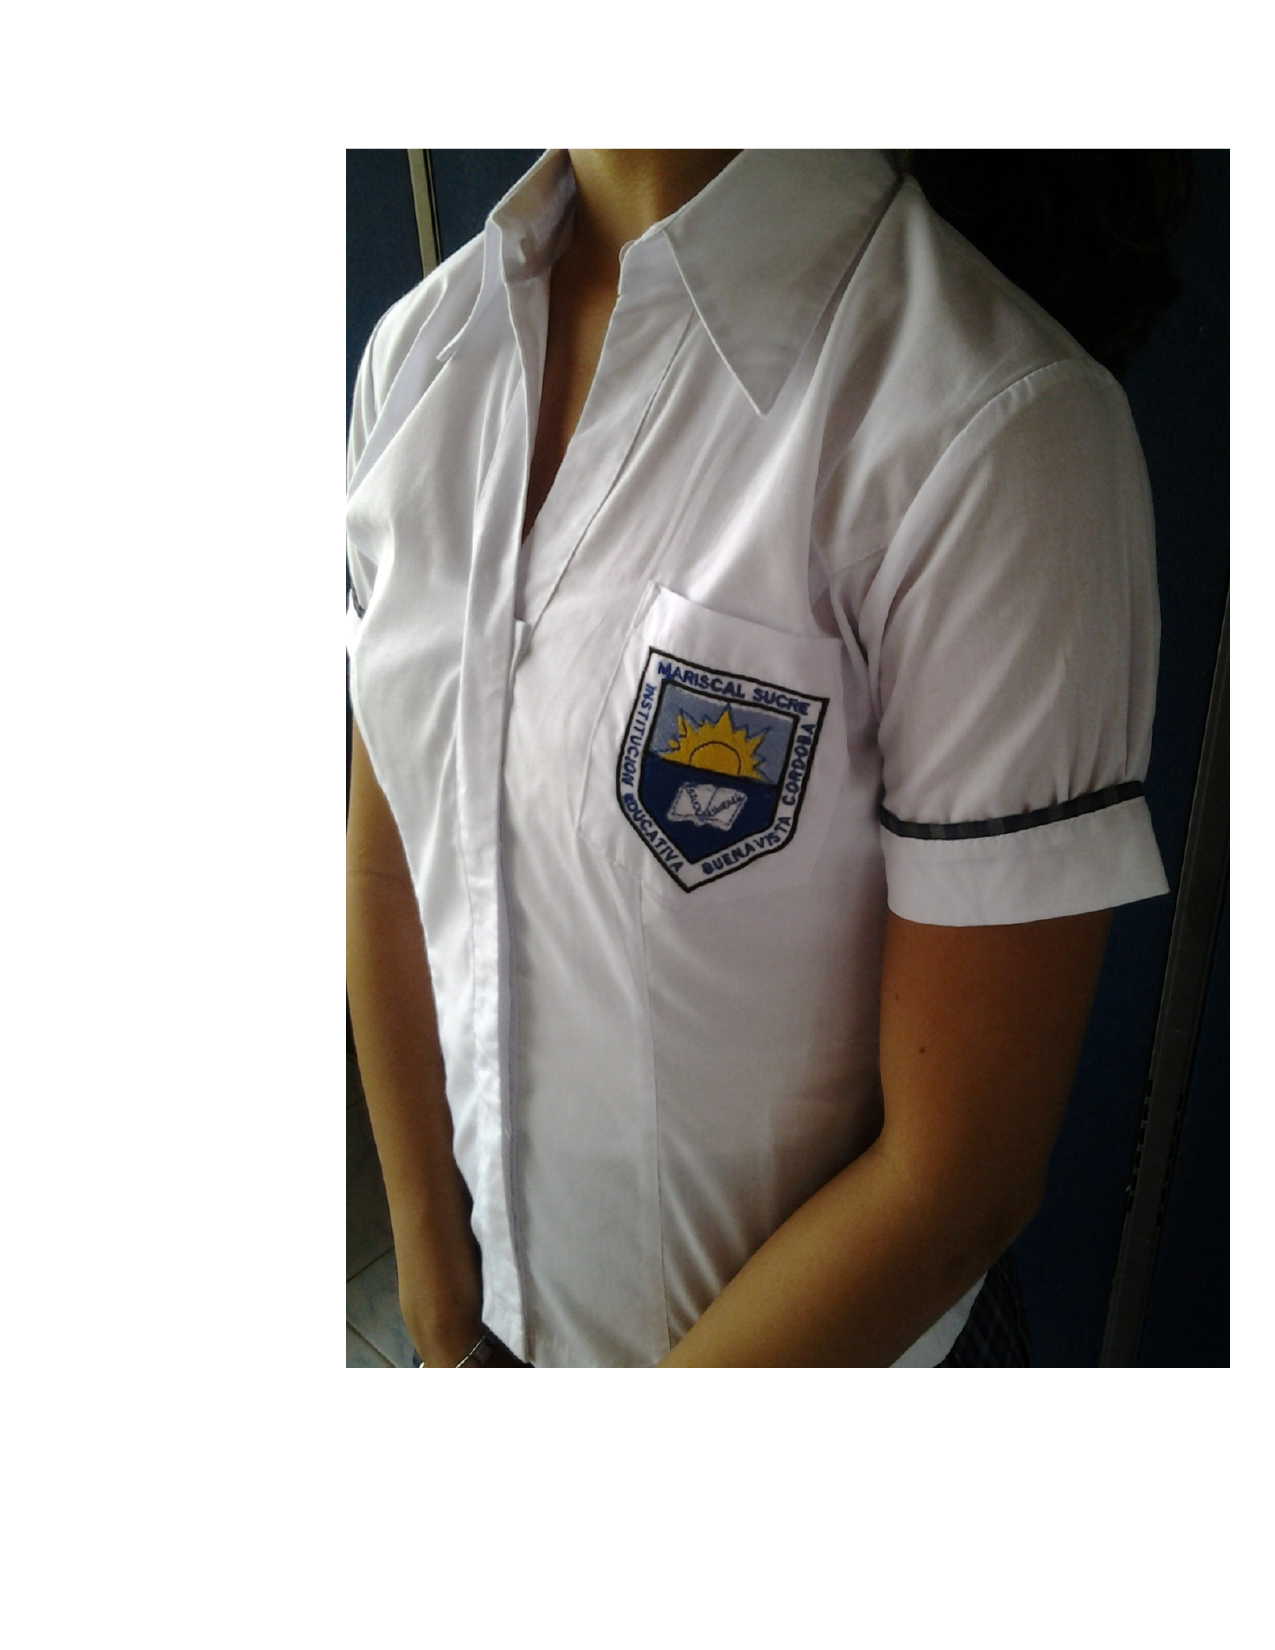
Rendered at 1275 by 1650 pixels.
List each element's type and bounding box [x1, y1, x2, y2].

picture [346, 150, 1230, 1367]
